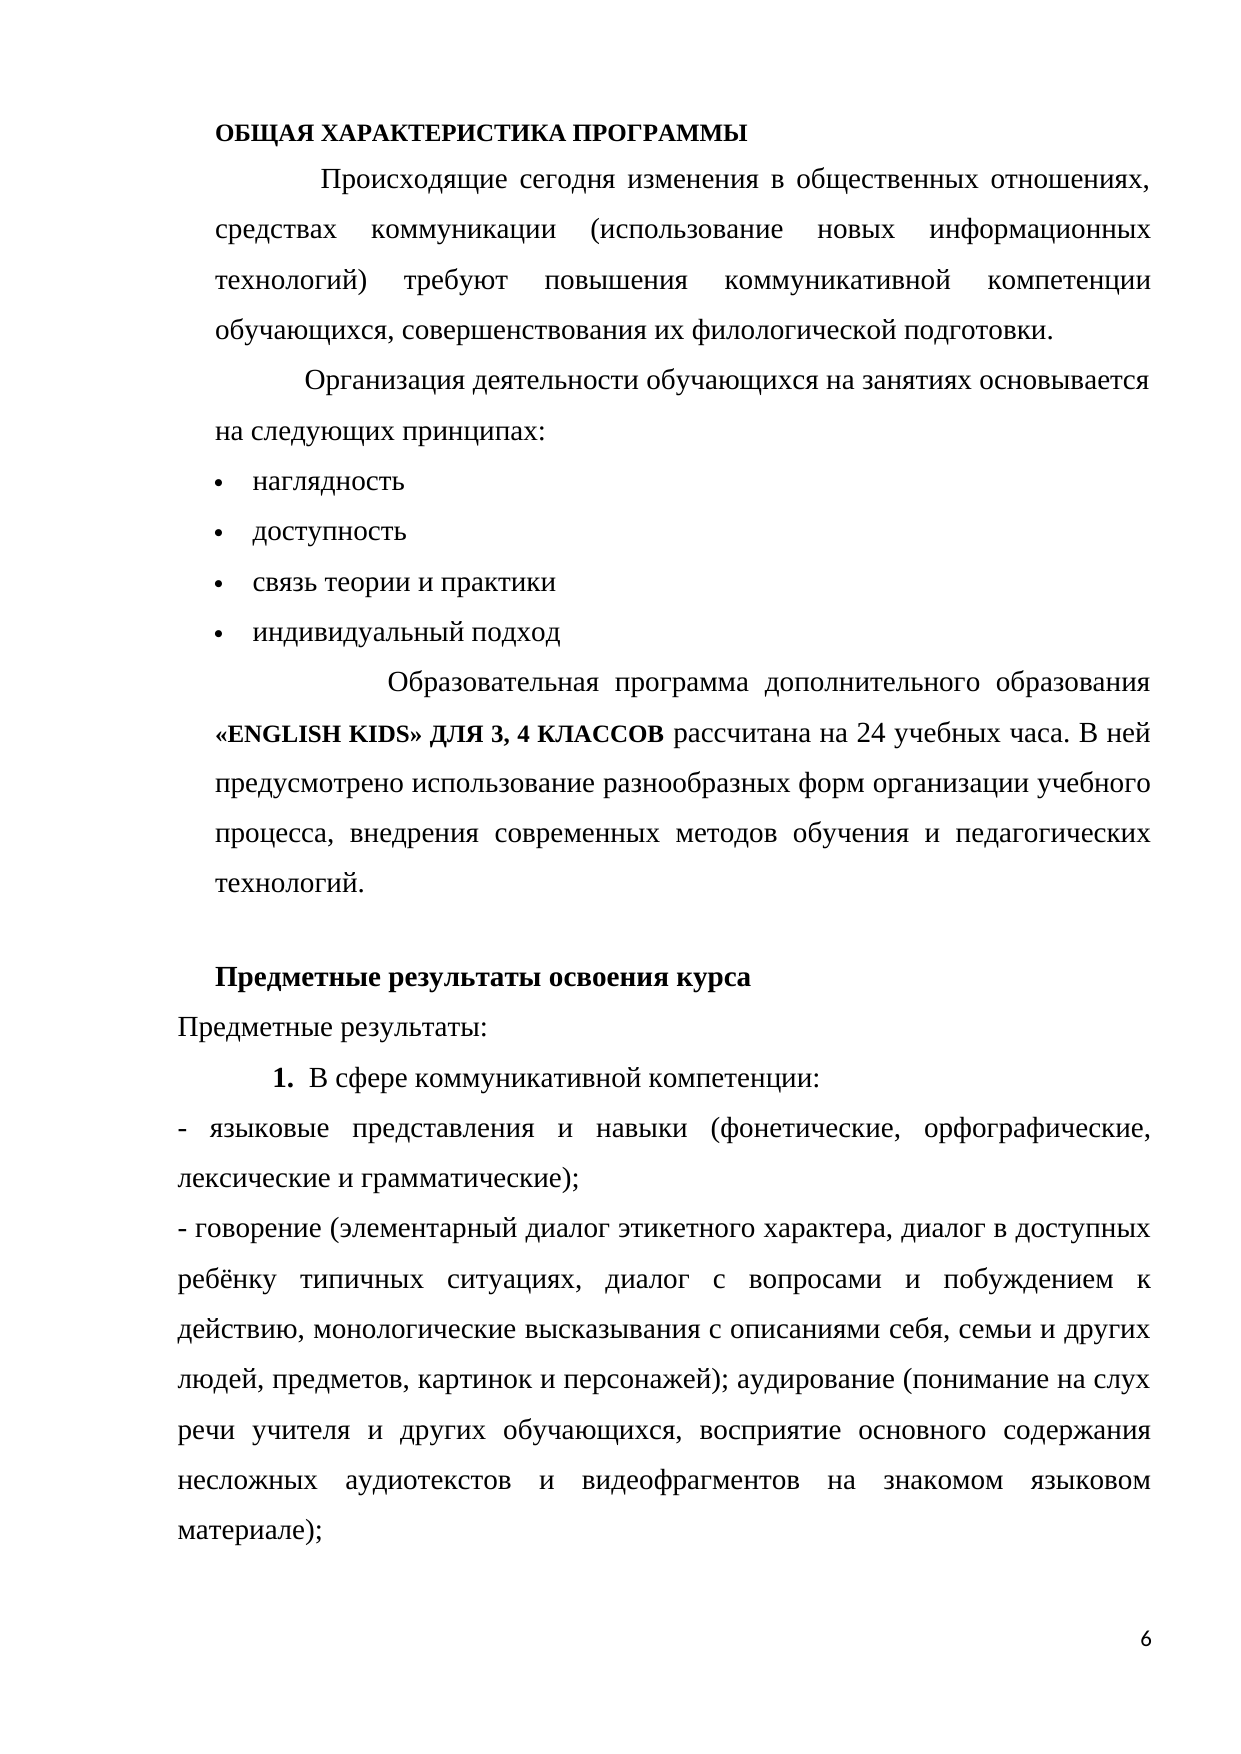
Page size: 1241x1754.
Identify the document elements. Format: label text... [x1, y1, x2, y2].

list связь теории и практики [215, 564, 1152, 597]
list наглядность [215, 463, 1152, 497]
text Организация деятельности обучающихся на занятиях основывается на следующих принципах: [215, 362, 1152, 446]
text - языковые представления и навыки (фонетические, орфографические, лексические и грамматические); [177, 1110, 1152, 1194]
text - говорение (элементарный диалог этикетного характера, диалог в доступных ребёнку типичных ситуациях, диалог с вопросами и побуждением к действию, монологические высказывания с описаниями себя, семьи и других людей, предметов, картинок и персонажей); аудирование (понимание на слух речи учителя и других обучающихся, восприятие основного содержания несложных аудиотекстов и видеофрагментов на знакомом языковом материале); [177, 1211, 1152, 1546]
text Предметные результаты освоения курса [215, 959, 1152, 993]
text ОБЩАЯ ХАРАКТЕРИСТИКА ПРОГРАММЫ [215, 118, 1152, 147]
text Образовательная программа дополнительного образования «ENGLISH KIDS» ДЛЯ 3, 4 КЛАССОВ рассчитана на 24 учебных часа. В ней предусмотрено использование разнообразных форм организации учебного процесса, внедрения современных методов обучения и педагогических технологий. [215, 664, 1152, 899]
list доступность [215, 513, 1152, 547]
list индивидуальный подход [215, 614, 1152, 648]
text Предметные результаты: [177, 1009, 1152, 1043]
text Происходящие сегодня изменения в общественных отношениях, средствах коммуникации (использование новых информационных технологий) требуют повышения коммуникативной компетенции обучающихся, совершенствования их филологической подготовки. [215, 161, 1152, 346]
text 1. В сфере коммуникативной компетенции: [177, 1060, 1152, 1093]
